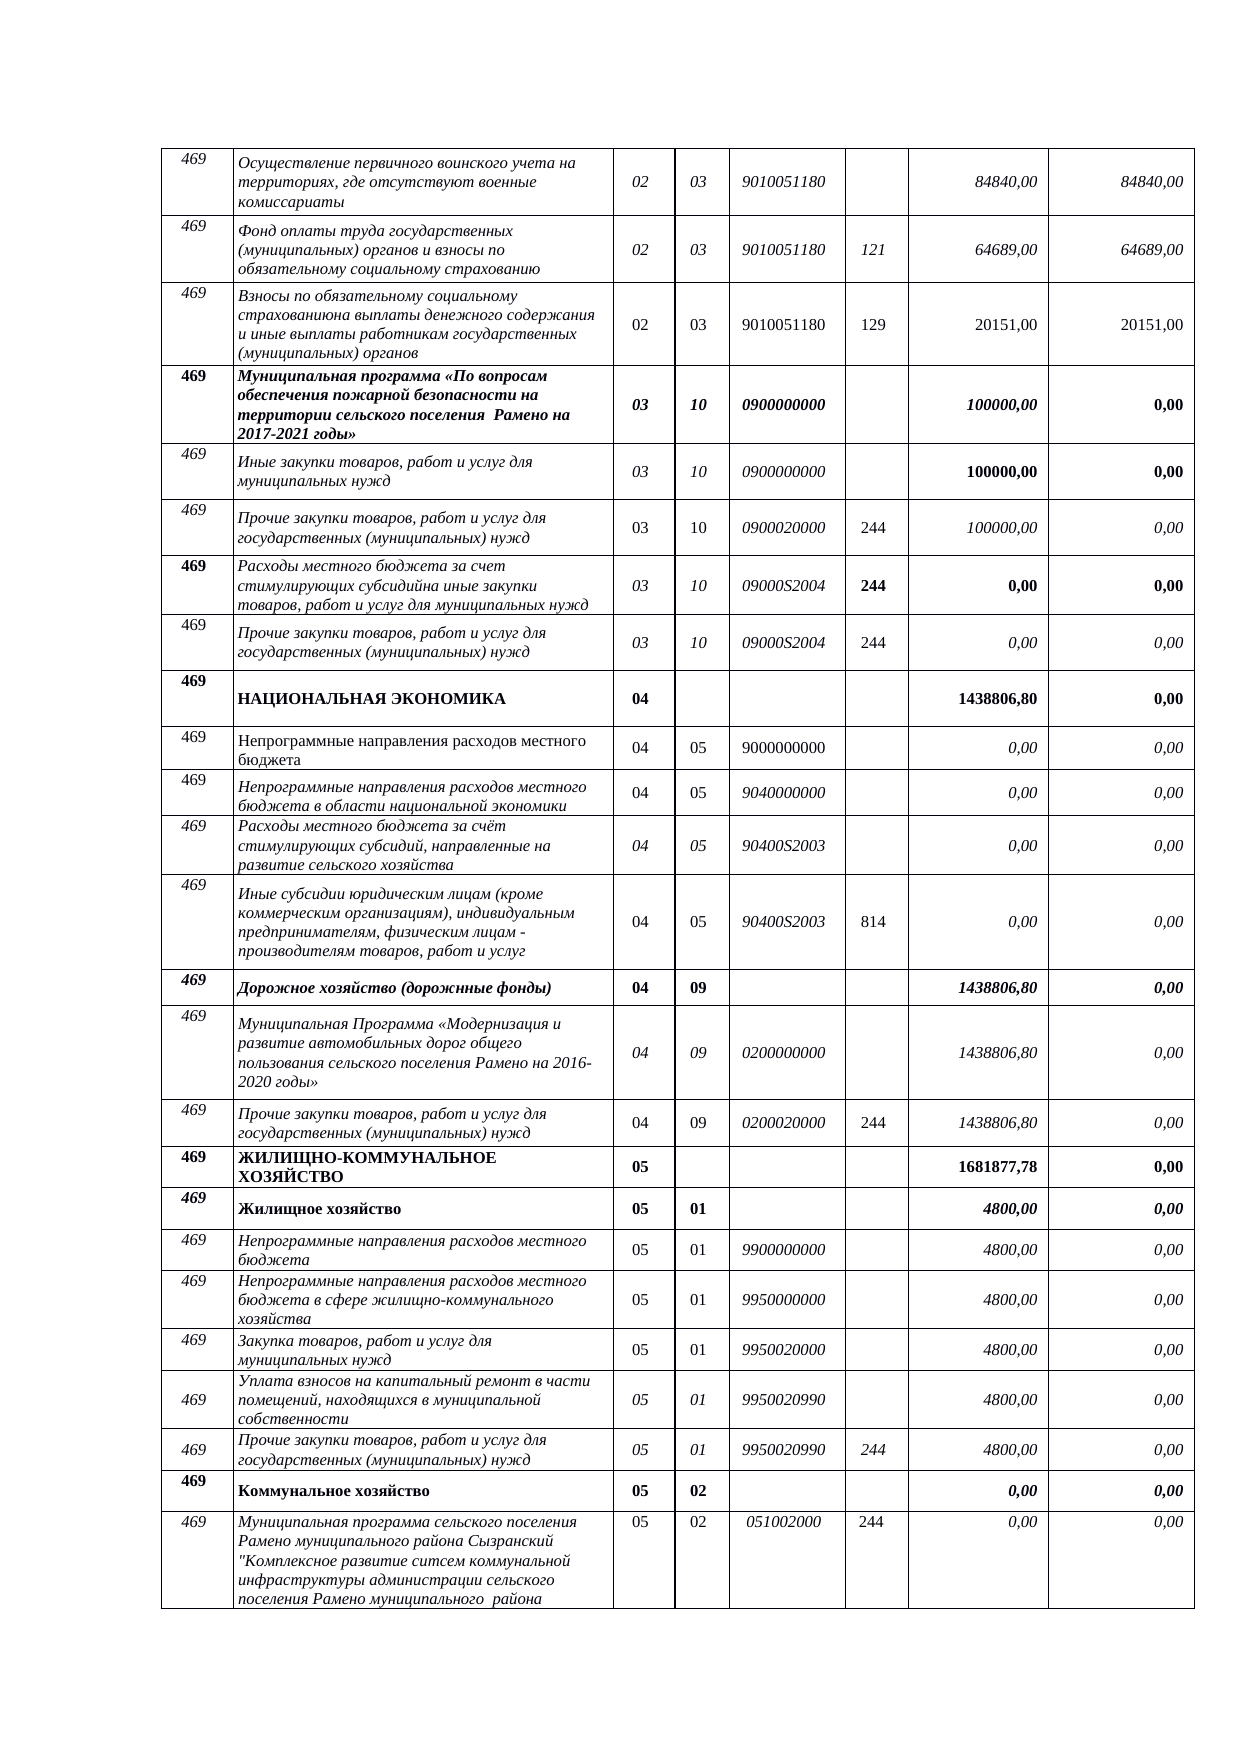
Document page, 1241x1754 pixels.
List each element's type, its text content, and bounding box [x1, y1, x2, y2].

table_cell Непрограммные направления расходов местного бюджета в области национальной экономики [234, 770, 613, 815]
table_cell 03 [614, 500, 674, 555]
table_cell Прочие закупки товаров, работ и услуг для государственных (муниципальных) нужд [234, 615, 613, 670]
table_cell 01 [676, 1329, 729, 1370]
table_cell 0,00 [1049, 1188, 1194, 1228]
table_cell 05 [614, 1188, 674, 1228]
table_cell 03 [676, 283, 729, 365]
table_cell 02 [614, 283, 674, 365]
table_cell 0,00 [1049, 671, 1194, 726]
table_cell 10 [676, 366, 729, 443]
table_cell 9000000000 [730, 727, 845, 769]
table_cell 1438806,80 [909, 1100, 1048, 1146]
table_cell 9010051180 [730, 149, 845, 215]
table_cell 04 [614, 770, 674, 815]
table_cell 244 [846, 500, 908, 555]
table_cell 469 [162, 816, 233, 874]
table_cell Взносы по обязательному социальному страхованиюна выплаты денежного содержания и иные выплаты работникам государственных (муниципальных) органов [234, 283, 613, 365]
table_cell 05 [614, 1147, 674, 1187]
table_cell Осуществление первичного воинского учета на территориях, где отсутствуют военные комиссариаты [234, 149, 613, 215]
table_cell 09000S2004 [730, 615, 845, 670]
table_cell 9950020000 [730, 1329, 845, 1370]
table_cell 4800,00 [909, 1429, 1048, 1469]
table_cell [846, 1271, 908, 1328]
table_cell 100000,00 [909, 500, 1048, 555]
table_cell 03 [676, 149, 729, 215]
table_cell 469 [162, 970, 233, 1005]
table_cell Прочие закупки товаров, работ и услуг для государственных (муниципальных) нужд [234, 500, 613, 555]
table_cell 84840,00 [1049, 149, 1194, 215]
table_cell 469 [162, 1230, 233, 1270]
table_cell 4800,00 [909, 1230, 1048, 1270]
table_cell 0,00 [909, 816, 1048, 874]
table_cell 1438806,80 [909, 1006, 1048, 1099]
table_cell Непрограммные направления расходов местного бюджета [234, 727, 613, 769]
table_cell 04 [614, 1100, 674, 1146]
table_cell 469 [162, 615, 233, 670]
table_cell 469 [162, 500, 233, 555]
table_cell 90400S2003 [730, 875, 845, 969]
table_cell 0,00 [1049, 727, 1194, 769]
table_cell 0,00 [909, 615, 1048, 670]
table_cell 01 [676, 1230, 729, 1270]
table_cell 05 [676, 875, 729, 969]
table_cell 0900000000 [730, 444, 845, 499]
table_cell 09 [676, 970, 729, 1005]
table_cell 10 [676, 444, 729, 499]
table_cell Жилищное хозяйство [234, 1188, 613, 1228]
table_cell 03 [614, 615, 674, 670]
table_cell 0,00 [1049, 444, 1194, 499]
table_cell Муниципальная Программа «Модернизация и развитие автомобильных дорог общего пользования сельского поселения Рамено на 2016-2020 годы» [234, 1006, 613, 1099]
table_cell Иные субсидии юридическим лицам (кроме коммерческим организациям), индивидуальным предпринимателям, физическим лицам - производителям товаров, работ и услуг [234, 875, 613, 969]
table_cell [846, 1188, 908, 1228]
table_cell 0,00 [1049, 770, 1194, 815]
table_cell 051002000 [730, 1512, 845, 1608]
table_cell 10 [676, 615, 729, 670]
table_cell 469 [162, 366, 233, 443]
table_cell 129 [846, 283, 908, 365]
table_cell 0,00 [909, 727, 1048, 769]
table_cell [846, 1371, 908, 1428]
table_cell Фонд оплаты труда государственных (муниципальных) органов и взносы по обязательному социальному страхованию [234, 216, 613, 282]
table_cell 04 [614, 671, 674, 726]
table_cell 09 [676, 1006, 729, 1099]
table_cell 4800,00 [909, 1371, 1048, 1428]
table_cell 9950020990 [730, 1429, 845, 1469]
table_cell 814 [846, 875, 908, 969]
table_cell 469 [162, 1371, 233, 1428]
table_cell 0200020000 [730, 1100, 845, 1146]
table_cell 0,00 [1049, 816, 1194, 874]
table_cell 469 [162, 216, 233, 282]
table_cell 469 [162, 727, 233, 769]
table_cell Коммунальное хозяйство [234, 1471, 613, 1511]
table_cell 244 [846, 556, 908, 614]
table_cell 05 [676, 770, 729, 815]
table_cell 469 [162, 770, 233, 815]
table_cell 03 [614, 444, 674, 499]
table_cell 469 [162, 1329, 233, 1370]
table_cell 1438806,80 [909, 970, 1048, 1005]
table_cell [676, 671, 729, 726]
table_cell [846, 1006, 908, 1099]
table_cell 469 [162, 1147, 233, 1187]
table_cell 84840,00 [909, 149, 1048, 215]
table_cell Закупка товаров, работ и услуг для муниципальных нужд [234, 1329, 613, 1370]
table_cell 469 [162, 1188, 233, 1228]
table_cell 0,00 [909, 875, 1048, 969]
table_cell Уплата взносов на капитальный ремонт в части помещений, находящихся в муниципальной собственности [234, 1371, 613, 1428]
table_cell Расходы местного бюджета за счёт стимулирующих субсидий, направленные на развитие сельского хозяйства [234, 816, 613, 874]
table_cell 03 [614, 366, 674, 443]
table_cell 05 [614, 1429, 674, 1469]
table_cell 0,00 [1049, 1271, 1194, 1328]
table_cell [846, 1471, 908, 1511]
table_cell 1438806,80 [909, 671, 1048, 726]
table_cell [846, 770, 908, 815]
table_cell 1681877,78 [909, 1147, 1048, 1187]
table_cell Иные закупки товаров, работ и услуг для муниципальных нужд [234, 444, 613, 499]
table_cell 0,00 [1049, 1100, 1194, 1146]
table_cell 0,00 [1049, 556, 1194, 614]
table_cell 01 [676, 1371, 729, 1428]
table_cell 01 [676, 1429, 729, 1469]
table_cell 469 [162, 556, 233, 614]
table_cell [234, 1512, 613, 1608]
table_cell 244 [846, 615, 908, 670]
table_cell [730, 671, 845, 726]
table_cell 90400S2003 [730, 816, 845, 874]
table_cell 469 [162, 875, 233, 969]
table_cell 02 [676, 1471, 729, 1511]
table_cell Непрограммные направления расходов местного бюджета в сфере жилищно-коммунального хозяйства [234, 1271, 613, 1328]
table_cell 10 [676, 556, 729, 614]
table_cell 0,00 [1049, 615, 1194, 670]
table_cell 0200000000 [730, 1006, 845, 1099]
table_cell 05 [614, 1329, 674, 1370]
table_cell 0,00 [1049, 1429, 1194, 1469]
table_cell Непрограммные направления расходов местного бюджета [234, 1230, 613, 1270]
table_cell 64689,00 [1049, 216, 1194, 282]
table_cell 0,00 [1049, 875, 1194, 969]
table_cell 0,00 [1049, 1230, 1194, 1270]
table_cell 0,00 [1049, 500, 1194, 555]
table_cell 4800,00 [909, 1271, 1048, 1328]
table_cell 0,00 [909, 1512, 1048, 1608]
table_cell 64689,00 [909, 216, 1048, 282]
table_cell 0,00 [1049, 970, 1194, 1005]
table_cell 05 [614, 1371, 674, 1428]
table_cell 03 [676, 216, 729, 282]
table_cell 05 [614, 1230, 674, 1270]
table_cell 0900000000 [730, 366, 845, 443]
table_cell 9010051180 [730, 283, 845, 365]
table_cell 04 [614, 875, 674, 969]
table_cell 469 [162, 671, 233, 726]
table_cell 02 [614, 149, 674, 215]
table_cell [676, 1147, 729, 1187]
table_cell 0,00 [1049, 1006, 1194, 1099]
table_cell 121 [846, 216, 908, 282]
table_cell [730, 1188, 845, 1228]
table_cell 469 [162, 1100, 233, 1146]
table_cell 469 [162, 1512, 233, 1608]
table_cell 244 [846, 1429, 908, 1469]
table_cell Муниципальная программа «По вопросам обеспечения пожарной безопасности на территории сельского поселения Рамено на 2017-2021 годы» [234, 366, 613, 443]
table_cell 0,00 [1049, 1471, 1194, 1511]
table_cell [846, 366, 908, 443]
table_cell Прочие закупки товаров, работ и услуг для государственных (муниципальных) нужд [234, 1100, 613, 1146]
table_cell 244 [846, 1100, 908, 1146]
table_cell 244 [846, 1512, 908, 1608]
table_cell 469 [162, 283, 233, 365]
table_cell 0,00 [909, 556, 1048, 614]
table_cell 9950000000 [730, 1271, 845, 1328]
table_cell 05 [614, 1471, 674, 1511]
table_cell 9040000000 [730, 770, 845, 815]
table_cell 469 [162, 1271, 233, 1328]
table_cell 469 [162, 1471, 233, 1511]
table_cell 0,00 [1049, 1329, 1194, 1370]
table_cell 09000S2004 [730, 556, 845, 614]
table_cell [846, 1329, 908, 1370]
table_cell 02 [676, 1512, 729, 1608]
table_cell 0,00 [1049, 366, 1194, 443]
table_cell [846, 671, 908, 726]
table_cell 01 [676, 1188, 729, 1228]
table_cell [846, 149, 908, 215]
table_cell 05 [676, 816, 729, 874]
table_cell [846, 444, 908, 499]
table_cell 03 [614, 556, 674, 614]
table_cell [846, 816, 908, 874]
table_cell 469 [162, 444, 233, 499]
table_cell 0,00 [909, 770, 1048, 815]
table_cell 01 [676, 1271, 729, 1328]
table_cell 05 [614, 1512, 674, 1608]
table_cell 09 [676, 1100, 729, 1146]
table_cell 04 [614, 970, 674, 1005]
table_cell [846, 970, 908, 1005]
table_cell 100000,00 [909, 366, 1048, 443]
table_cell 0,00 [1049, 1371, 1194, 1428]
table_cell 4800,00 [909, 1188, 1048, 1228]
table_cell [730, 970, 845, 1005]
table_cell 0900020000 [730, 500, 845, 555]
table_cell 469 [162, 1006, 233, 1099]
table_cell 05 [614, 1271, 674, 1328]
table_cell 469 [162, 1429, 233, 1469]
table_cell 02 [614, 216, 674, 282]
table_cell 20151,00 [1049, 283, 1194, 365]
table_cell 100000,00 [909, 444, 1048, 499]
table_cell Дорожное хозяйство (дорожнные фонды) [234, 970, 613, 1005]
table_cell 9010051180 [730, 216, 845, 282]
table_cell 04 [614, 1006, 674, 1099]
table_cell НАЦИОНАЛЬНАЯ ЭКОНОМИКА [234, 671, 613, 726]
table_cell 469 [162, 149, 233, 215]
table_cell 05 [676, 727, 729, 769]
table_cell 9900000000 [730, 1230, 845, 1270]
table_cell [846, 727, 908, 769]
table_cell 0,00 [1049, 1147, 1194, 1187]
table_cell 10 [676, 500, 729, 555]
table_cell Прочие закупки товаров, работ и услуг для государственных (муниципальных) нужд [234, 1429, 613, 1469]
table_cell 4800,00 [909, 1329, 1048, 1370]
table_cell 0,00 [909, 1471, 1048, 1511]
table_cell [730, 1471, 845, 1511]
table_cell 04 [614, 727, 674, 769]
table_cell 9950020990 [730, 1371, 845, 1428]
table_cell [846, 1147, 908, 1187]
table_cell [730, 1147, 845, 1187]
table_cell Расходы местного бюджета за счет стимулирующих субсидийна иные закупки товаров, работ и услуг для муниципальных нужд [234, 556, 613, 614]
table_cell 0,00 [1049, 1512, 1194, 1608]
table_cell [846, 1230, 908, 1270]
table_cell 20151,00 [909, 283, 1048, 365]
table_cell ЖИЛИЩНО-КОММУНАЛЬНОЕ ХОЗЯЙСТВО [234, 1147, 613, 1187]
table_cell 04 [614, 816, 674, 874]
